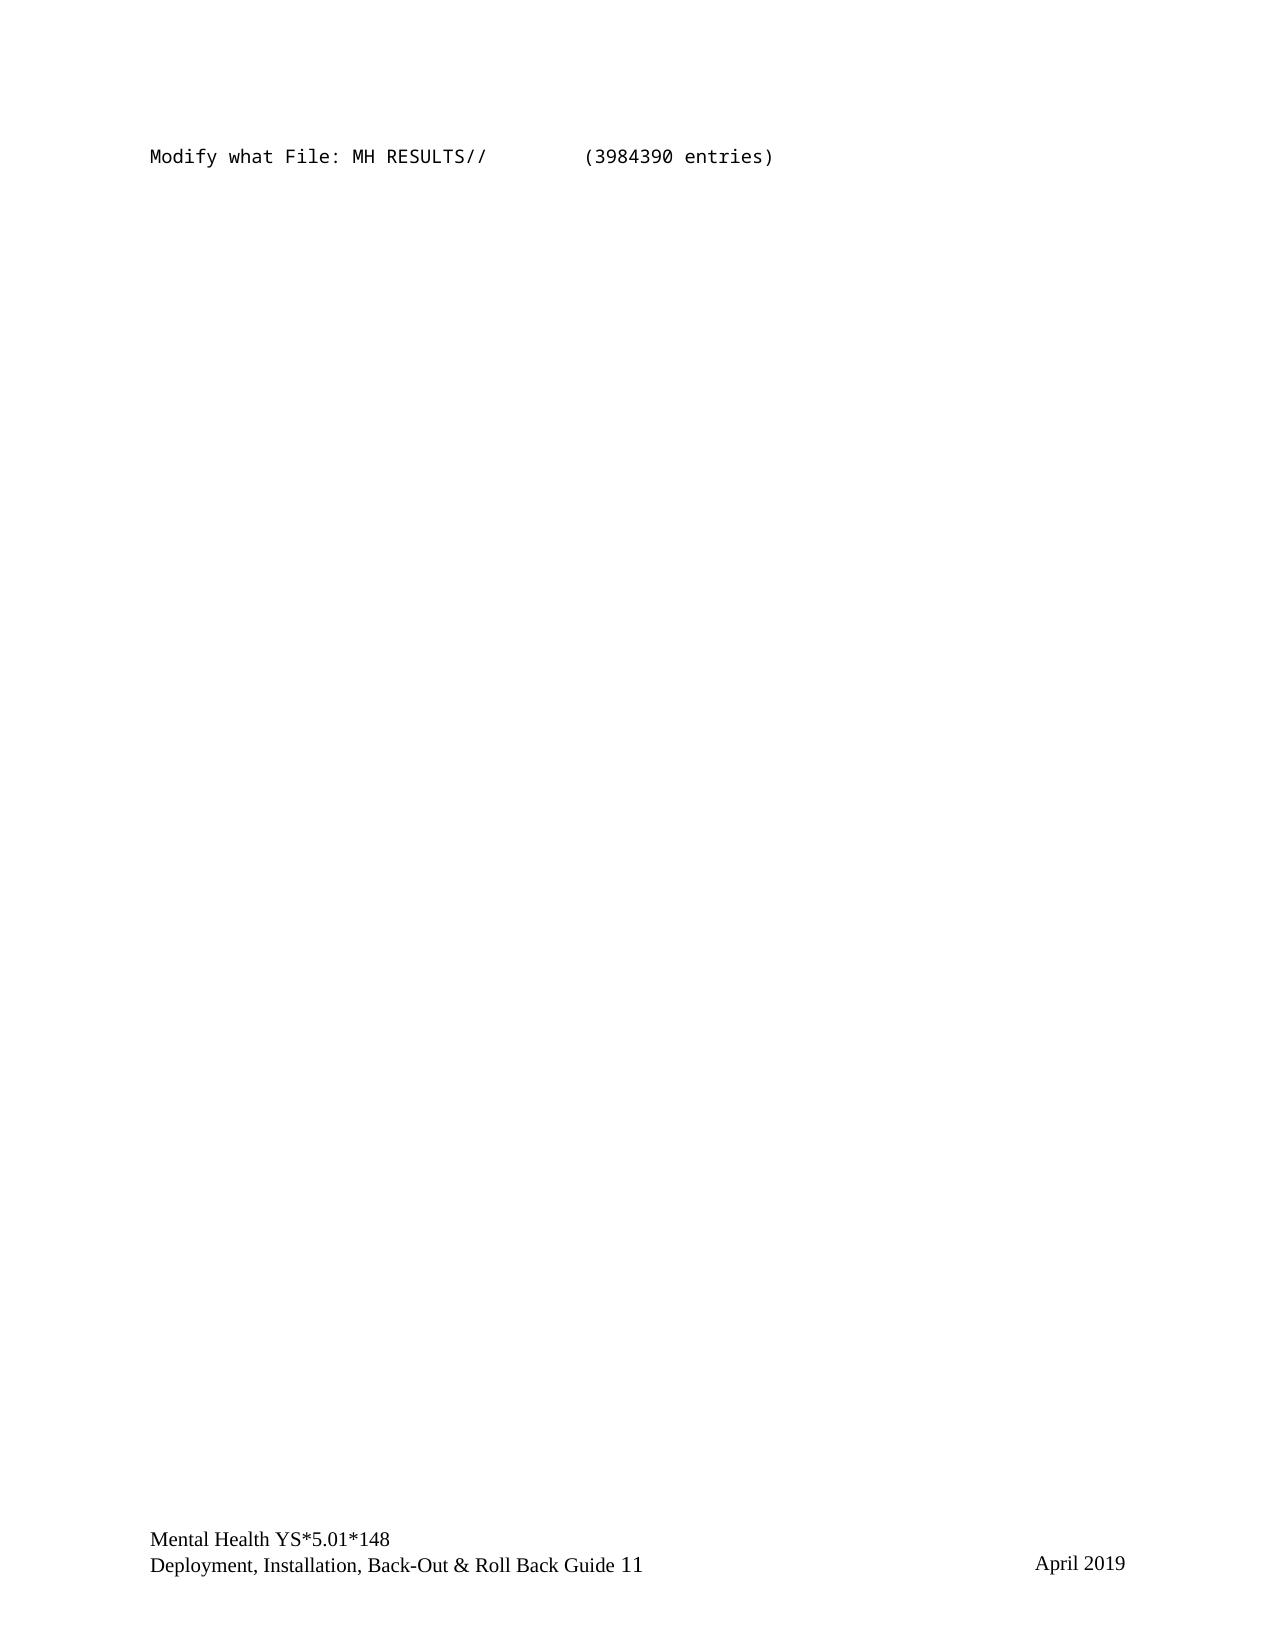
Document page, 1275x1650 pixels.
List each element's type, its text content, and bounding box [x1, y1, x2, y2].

text Modify what File: MH RESULTS// (3984390 entries) [150, 144, 1162, 169]
